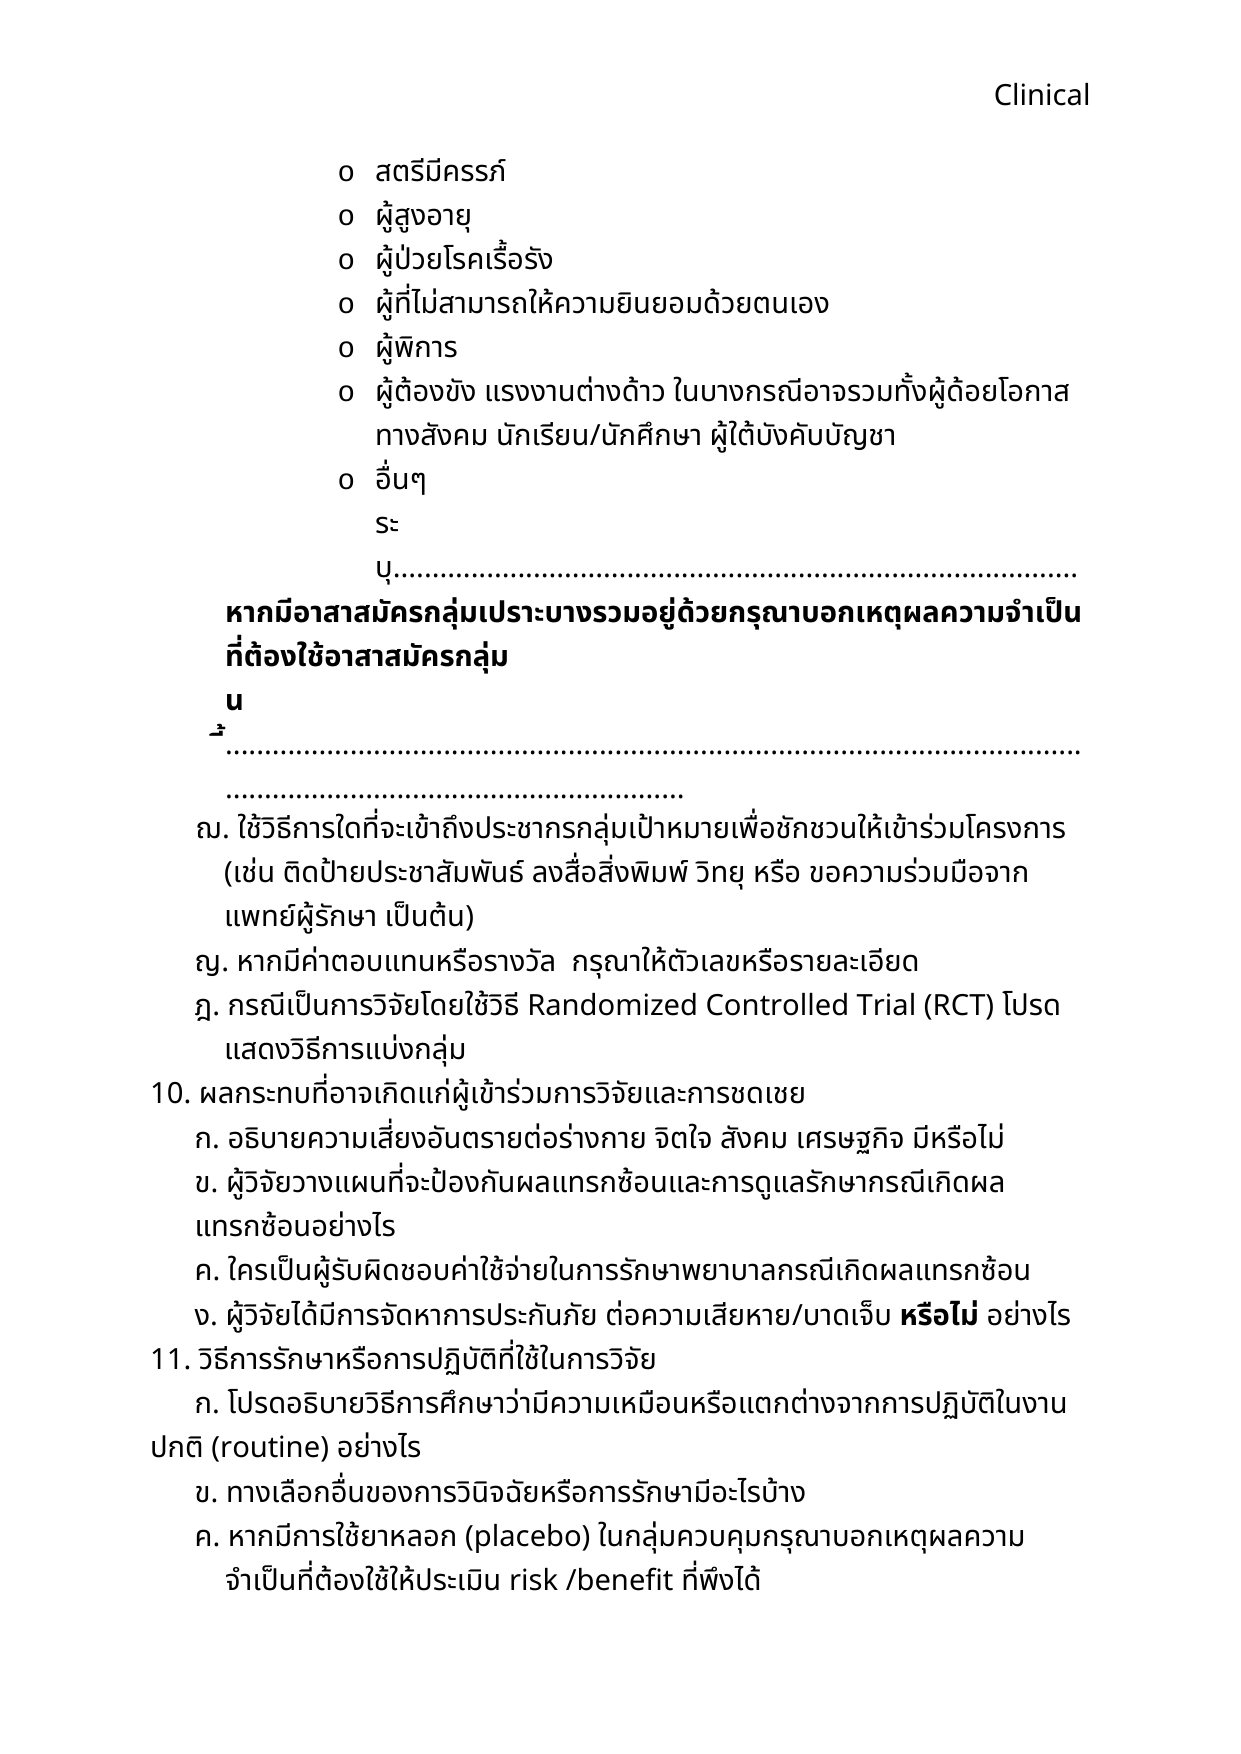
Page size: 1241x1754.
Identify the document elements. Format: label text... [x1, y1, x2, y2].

list สตรีมีครรภ์ [337, 150, 1090, 194]
text ฎ. กรณีเป็นการวิจัยโดยใช้วิธี Randomized Controlled Trial (RCT) โปรดแสดงวิธีการแบ่งกลุ่ม [194, 984, 1090, 1073]
text ค. หากมีการใช้ยาหลอก (placebo) ในกลุ่มควบคุมกรุณาบอกเหตุผลความจำเป็นที่ต้องใช้ให้ประเมิน risk /benefit ที่พึงได้ [194, 1515, 1090, 1604]
text ง. ผู้วิจัยได้มีการจัดหาการประกันภัย ต่อความเสียหาย/บาดเจ็บ หรือไม่ อย่างไร [194, 1294, 1090, 1338]
text หากมีอาสาสมัครกลุ่มเปราะบางรวมอยู่ด้วยกรุณาบอกเหตุผลความจำเป็นที่ต้องใช้อาสาสมัครกลุ่มนี้......................................................................................................................................................................... [225, 591, 1090, 807]
list ผู้สูงอายุ [337, 194, 1090, 238]
list ผู้พิการ [337, 326, 1090, 370]
list อื่นๆ ระบุ........................................................................................ [337, 459, 1090, 591]
text ฌ. ใช้วิธีการใดที่จะเข้าถึงประชากรกลุ่มเป้าหมายเพื่อชักชวนให้เข้าร่วมโครงการ (เช่น ติดป้ายประชาสัมพันธ์ ลงสื่อสิ่งพิมพ์ วิทยุ หรือ ขอความร่วมมือจากแพทย์ผู้รักษา เป็นต้น) [195, 807, 1090, 940]
text ญ. หากมีค่าตอบแทนหรือรางวัล กรุณาให้ตัวเลขหรือรายละเอียด [194, 940, 1090, 984]
text ก. โปรดอธิบายวิธีการศึกษาว่ามีความเหมือนหรือแตกต่างจากการปฏิบัติในงานปกติ (routine) อย่างไร [150, 1382, 1090, 1471]
text ค. ใครเป็นผู้รับผิดชอบค่าใช้จ่ายในการรักษาพยาบาลกรณีเกิดผลแทรกซ้อน [194, 1249, 1090, 1294]
list ผู้ที่ไม่สามารถให้ความยินยอมด้วยตนเอง [337, 282, 1090, 326]
text 11. วิธีการรักษาหรือการปฏิบัติที่ใช้ในการวิจัย [150, 1338, 1090, 1382]
text ข. ทางเลือกอื่นของการวินิจฉัยหรือการรักษามีอะไรบ้าง [194, 1471, 1090, 1515]
list ผู้ต้องขัง แรงงานต่างด้าว ในบางกรณีอาจรวมทั้งผู้ด้อยโอกาสทางสังคม นักเรียน/นักศึกษา ผู้ใต้บังคับบัญชา [337, 370, 1090, 459]
list ผู้ป่วยโรคเรื้อรัง [337, 238, 1090, 282]
text 10. ผลกระทบที่อาจเกิดแก่ผู้เข้าร่วมการวิจัยและการชดเชย [150, 1073, 1090, 1117]
text ข. ผู้วิจัยวางแผนที่จะป้องกันผลแทรกซ้อนและการดูแลรักษากรณีเกิดผลแทรกซ้อนอย่างไร [194, 1161, 1090, 1249]
text ก. อธิบายความเสี่ยงอันตรายต่อร่างกาย จิตใจ สังคม เศรษฐกิจ มีหรือไม่ [194, 1117, 1090, 1161]
